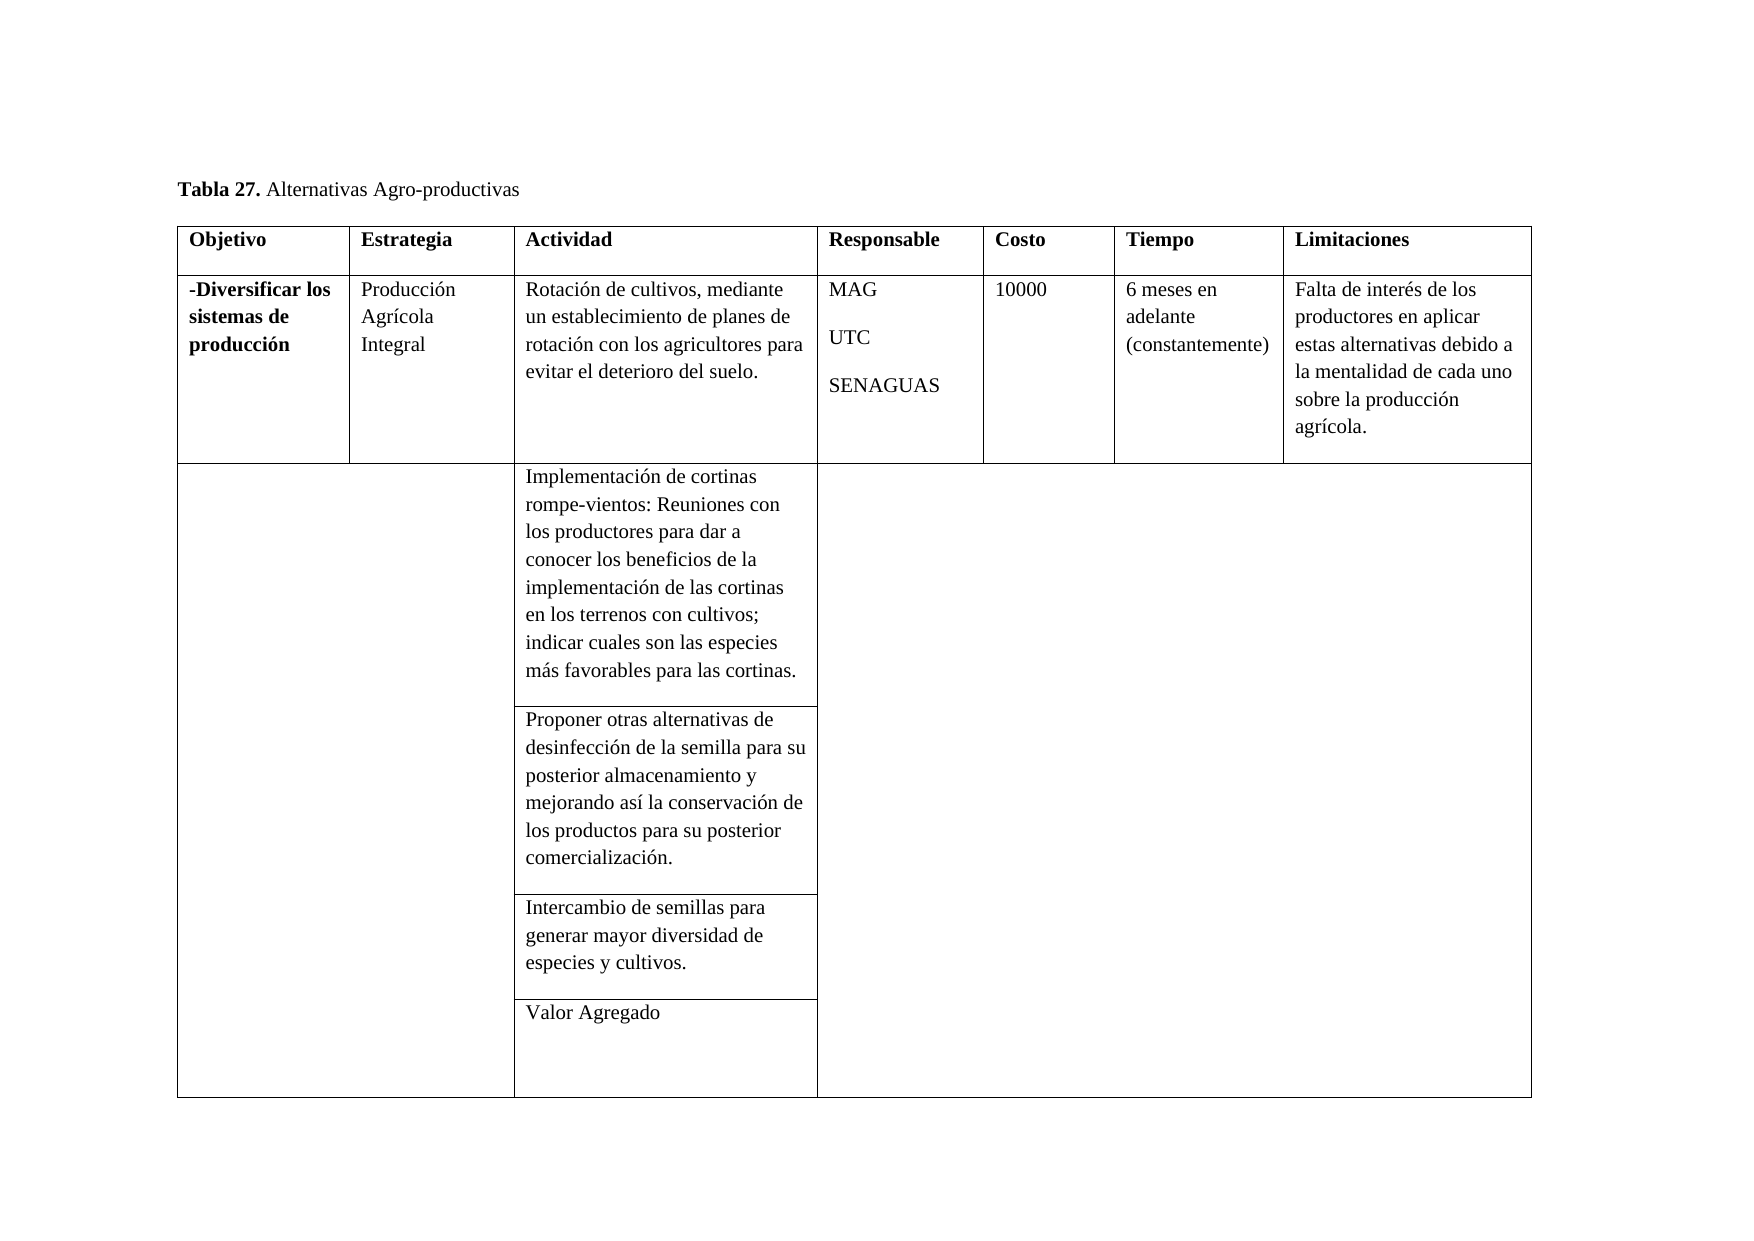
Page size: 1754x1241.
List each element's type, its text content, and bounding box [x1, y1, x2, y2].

table_cell Implementación de cortinas rompe-vientos: Reuniones con los productores para dar a conocer los beneficios de la implementación de las cortinas en los terrenos con cultivos; indicar cuales son las especies más favorables para las cortinas. [515, 464, 817, 706]
table_header Responsable [818, 227, 983, 275]
table_header Limitaciones [1284, 227, 1531, 275]
table_cell -Diversificar los sistemas de producción [178, 276, 349, 463]
table_cell Valor Agregado [515, 1000, 817, 1097]
table_cell [818, 464, 1531, 1097]
table_cell 6 meses en adelante (constantemente) [1115, 276, 1283, 463]
table_cell MAG UTC SENAGUAS [818, 276, 983, 463]
table_cell 10000 [984, 276, 1114, 463]
table_header Costo [984, 227, 1114, 275]
table_header Actividad [515, 227, 817, 275]
table_cell [178, 464, 514, 1097]
table_header Estrategia [350, 227, 514, 275]
table_cell Producción Agrícola Integral [350, 276, 514, 463]
table_cell Intercambio de semillas para generar mayor diversidad de especies y cultivos. [515, 895, 817, 999]
table_cell Falta de interés de los productores en aplicar estas alternativas debido a la mentalidad de cada uno sobre la producción agrícola. [1284, 276, 1531, 463]
table_header Objetivo [178, 227, 349, 275]
table_header Tiempo [1115, 227, 1283, 275]
text Tabla 27. Alternativas Agro-productivas [177, 177, 1636, 201]
table_cell Rotación de cultivos, mediante un establecimiento de planes de rotación con los agricultores para evitar el deterioro del suelo. [515, 276, 817, 463]
table_cell Proponer otras alternativas de desinfección de la semilla para su posterior almacenamiento y mejorando así la conservación de los productos para su posterior comercialización. [515, 707, 817, 894]
